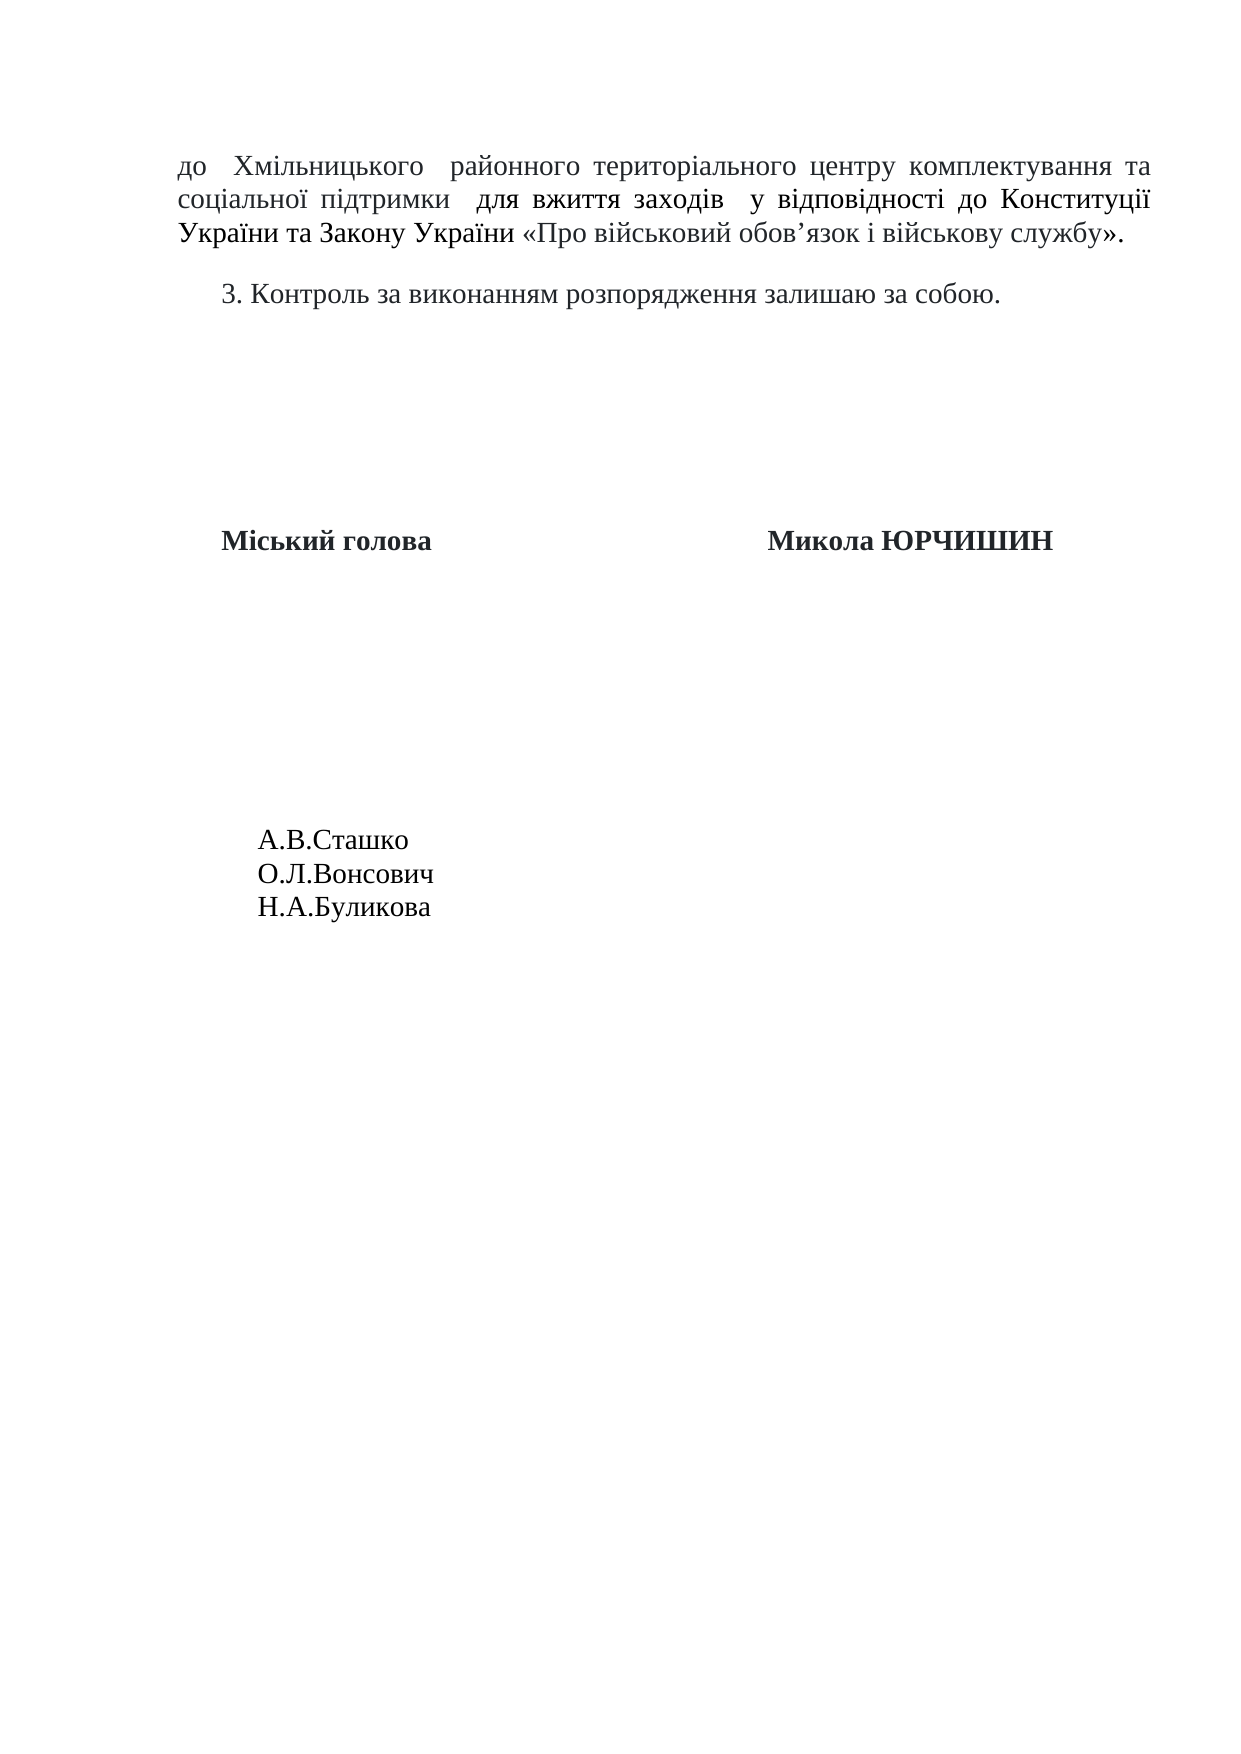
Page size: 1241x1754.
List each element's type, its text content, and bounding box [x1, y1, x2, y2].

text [177, 148, 1152, 248]
text А.В.Сташко [177, 822, 1152, 856]
text Міський голова Микола ЮРЧИШИН [177, 523, 1152, 556]
text 3. Контроль за виконанням розпорядження залишаю за собою. [177, 276, 1152, 310]
text О.Л.Вонсович [177, 856, 1152, 889]
text Н.А.Буликова [177, 889, 1152, 923]
